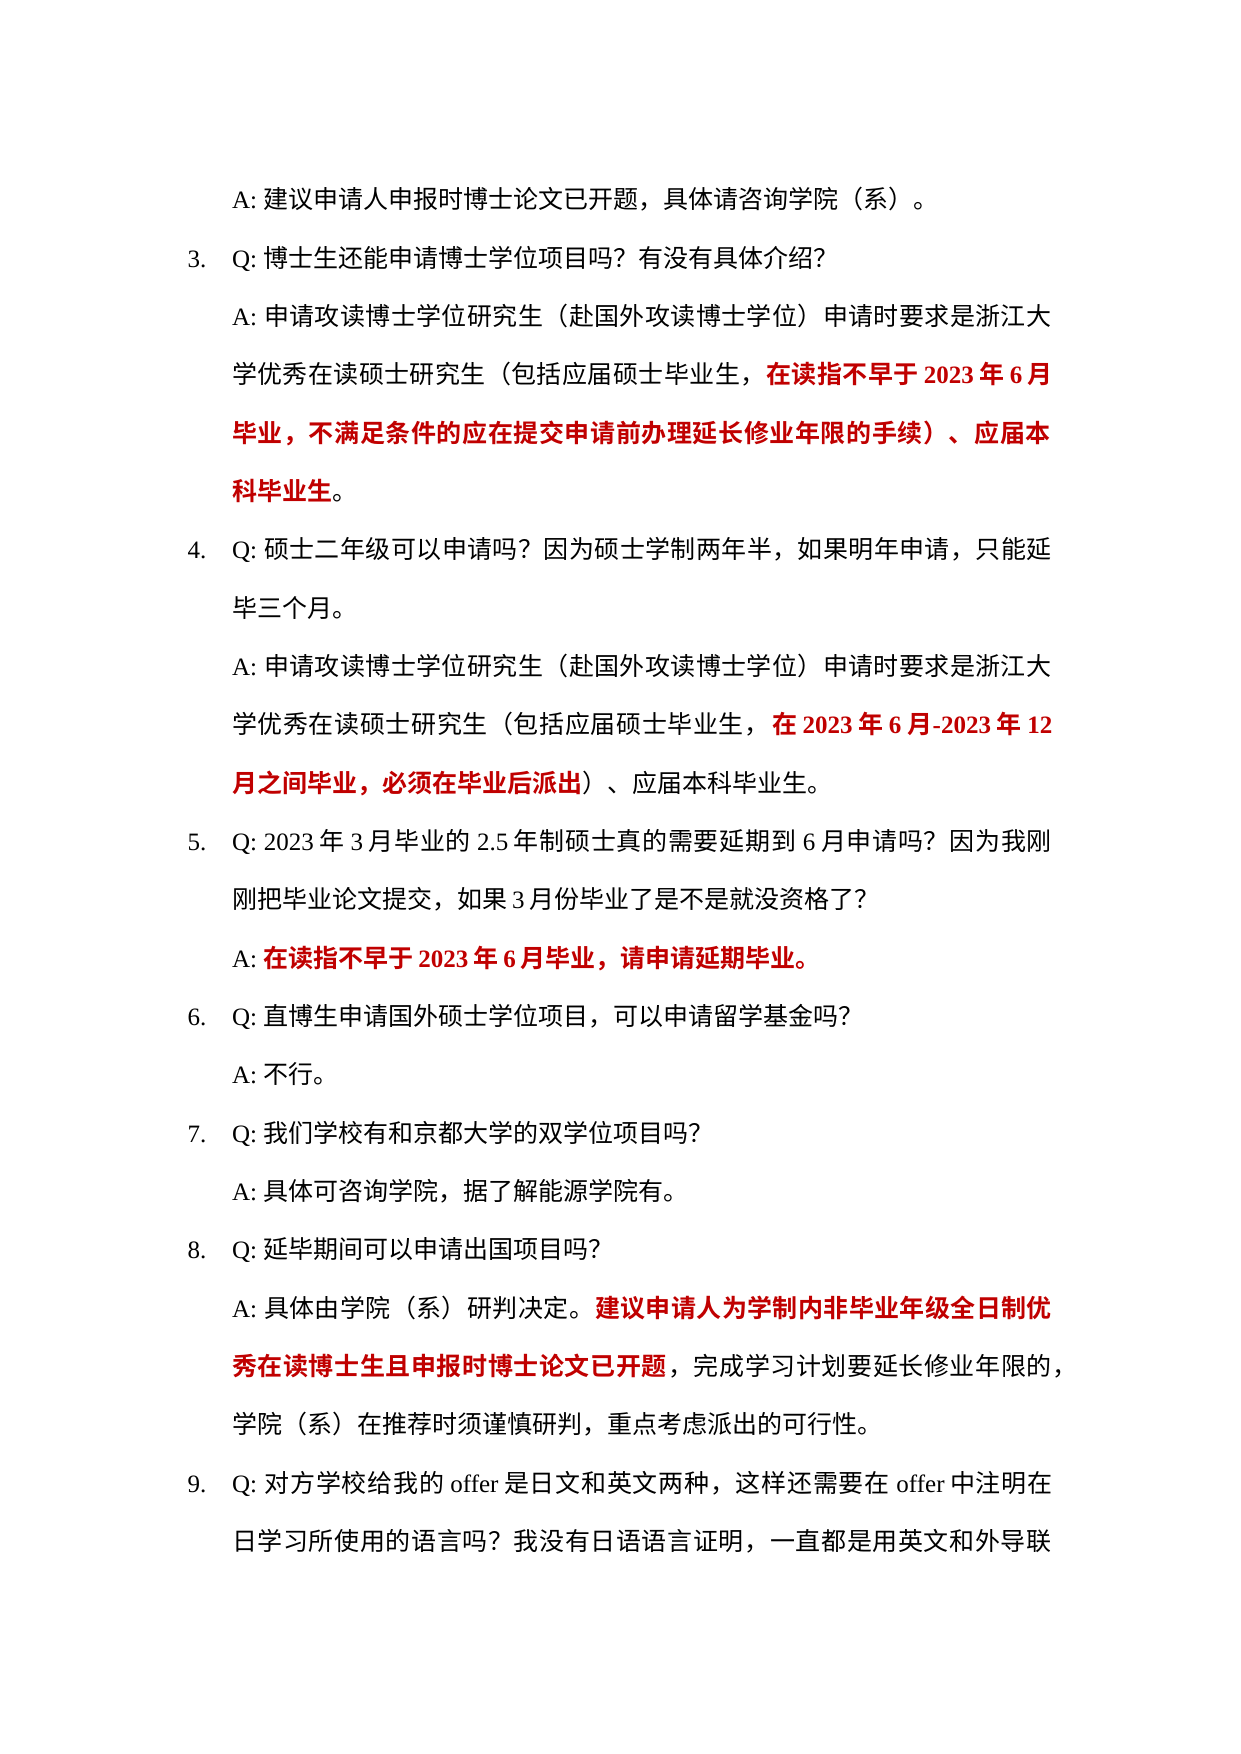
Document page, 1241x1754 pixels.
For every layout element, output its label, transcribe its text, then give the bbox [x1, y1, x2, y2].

list Q: 我们学校有和京都大学的双学位项目吗？ A: 具体可咨询学院，据了解能源学院有。 [187, 1095, 1053, 1212]
list Q: 硕士二年级可以申请吗？因为硕士学制两年半，如果明年申请，只能延毕三个月。 [187, 512, 1053, 629]
list Q: 2023年3月毕业的2.5年制硕士真的需要延期到6月申请吗？因为我刚刚把毕业论文提交，如果3月份毕业了是不是就没资格了？ A: 在读指不早于2023年6月毕业，请申请延期毕业。 [187, 804, 1053, 979]
list Q: 直博生申请国外硕士学位项目，可以申请留学基金吗？ A: 不行。 [187, 979, 1053, 1095]
text A: 申请攻读博士学位研究生（赴国外攻读博士学位）申请时要求是浙江大学优秀在读硕士研究生（包括应届硕士毕业生，在2023年6月-2023年12月之间毕业，必须在毕业后派出）、应届本科毕业生。 [232, 629, 1053, 804]
list Q: 延毕期间可以申请出国项目吗？ A: 具体由学院（系）研判决定。建议申请人为学制内非毕业年级全日制优秀在读博士生且申报时博士论文已开题，完成学习计划要延长修业年限的，学院（系）在推荐时须谨慎研判，重点考虑派出的可行性。 [187, 1212, 1053, 1445]
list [187, 1445, 1053, 1562]
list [187, 162, 1053, 220]
list Q: 博士生还能申请博士学位项目吗？有没有具体介绍？ A: 申请攻读博士学位研究生（赴国外攻读博士学位）申请时要求是浙江大学优秀在读硕士研究生（包括应届硕士毕业生，在读指不早于2023年6月毕业，不满足条件的应在提交申请前办理延长修业年限的手续）、应届本科毕业生。 [187, 220, 1053, 512]
